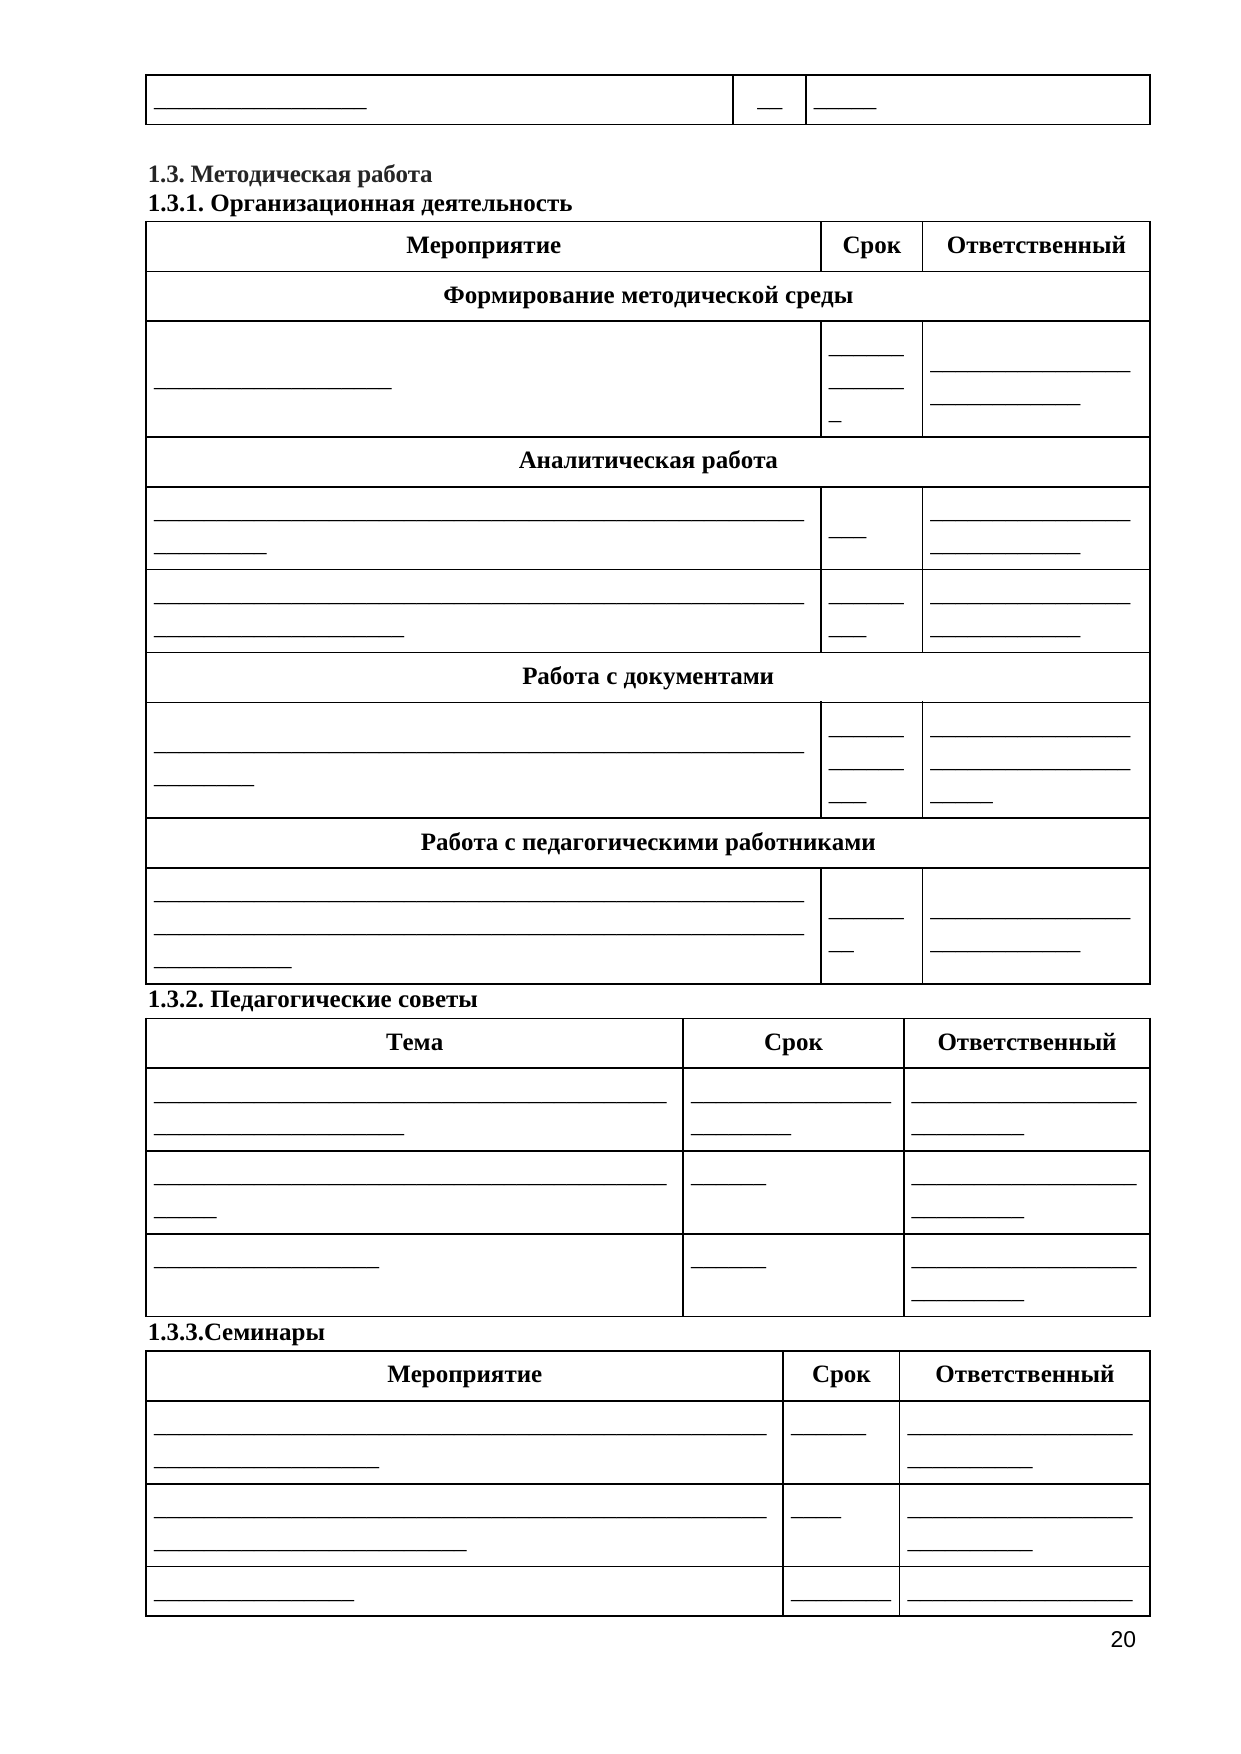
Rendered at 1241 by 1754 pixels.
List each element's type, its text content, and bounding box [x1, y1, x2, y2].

table_header Мероприятие [147, 222, 820, 271]
table_cell Работа с педагогическими работниками [147, 819, 1149, 867]
table_header Ответственный [900, 1352, 1149, 1400]
table_cell ____________________________ [923, 869, 1149, 983]
table_header Тема [147, 1019, 682, 1067]
table_cell ___________________________________________________________________ [147, 1402, 782, 1483]
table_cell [807, 76, 1149, 124]
table_cell ____________________________ [923, 570, 1149, 652]
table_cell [147, 76, 732, 124]
table_cell Формирование методической среды [147, 272, 1149, 320]
table_cell _____________________________________ [923, 703, 1149, 817]
table_cell _____________________________________________________________ [147, 488, 820, 569]
table_cell ___________________ [147, 322, 820, 436]
table_cell ________________________________________________________________________ [147, 570, 820, 652]
table_header Срок [684, 1019, 903, 1067]
table_cell Аналитическая работа [147, 438, 1149, 486]
table_cell ____________ [784, 1567, 899, 1615]
table_header Мероприятие [147, 1352, 782, 1400]
table_cell ______ [684, 1152, 903, 1233]
table_cell ___________________________ [905, 1069, 1149, 1150]
table_cell __________________ [147, 1235, 682, 1316]
table_cell _____________ [822, 322, 922, 436]
table_cell ___ [822, 488, 922, 569]
table_header Срок [822, 222, 922, 271]
table_cell ________________ [147, 1567, 782, 1615]
text 1.3.3.Семинары [148, 1317, 1136, 1346]
table_cell _______________ [822, 703, 922, 817]
table_cell ______ [684, 1235, 903, 1316]
table_header Срок [784, 1352, 899, 1400]
table_cell _________ [822, 570, 922, 652]
table_cell ____________________________ [900, 1485, 1149, 1566]
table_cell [900, 1567, 1149, 1615]
table_cell __________________________________________________________________________ [147, 1485, 782, 1566]
text 1.3.2. Педагогические советы [148, 985, 1136, 1013]
table_cell _____________________________________________________________ [147, 1069, 682, 1150]
table_cell ____________________________________________________________ [147, 703, 820, 817]
table_cell ___________________________ [905, 1152, 1149, 1233]
table_cell ____________________________ [923, 322, 1149, 436]
table_cell ______ [784, 1402, 899, 1483]
table_header Ответственный [905, 1019, 1149, 1067]
table_cell ______ [734, 76, 805, 124]
table_cell ___________________________________________________________________________________________________________________ [147, 869, 820, 983]
table_cell ____________________________ [900, 1402, 1149, 1483]
table_cell ____________________________ [923, 488, 1149, 569]
table_cell ________________________ [684, 1069, 903, 1150]
table_cell ___________________________ [905, 1235, 1149, 1316]
text 1.3.1. Организационная деятельность [148, 188, 1136, 216]
text 1.3. Методическая работа [148, 125, 1136, 188]
table_cell ____ [784, 1485, 899, 1566]
table_cell ________ [822, 869, 922, 983]
table_cell Работа с документами [147, 653, 1149, 701]
table_cell ______________________________________________ [147, 1152, 682, 1233]
table_header Ответственный [923, 222, 1149, 271]
